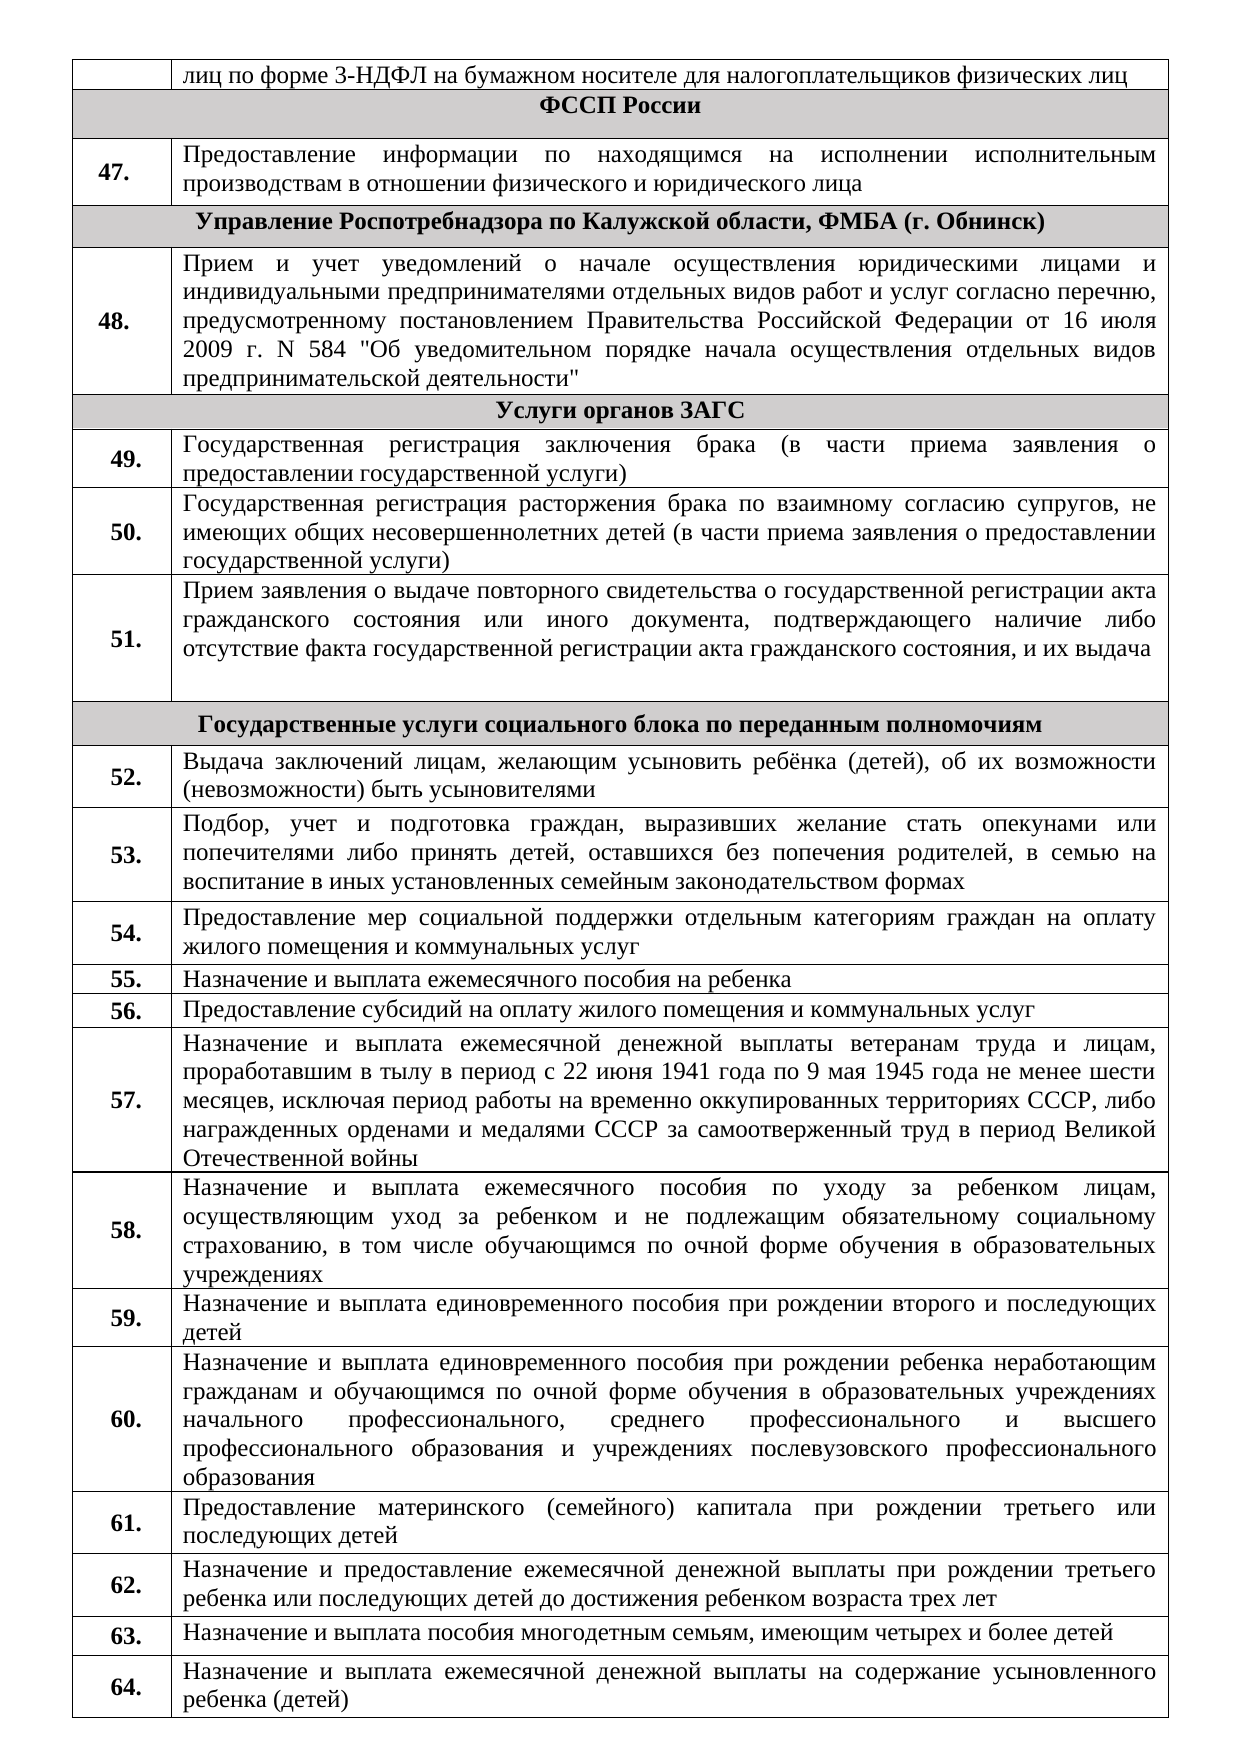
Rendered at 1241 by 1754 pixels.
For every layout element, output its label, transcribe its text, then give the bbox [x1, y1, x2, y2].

table_cell [73, 430, 171, 487]
table_cell Государственные услуги социального блока по переданным полномочиям [73, 702, 1168, 745]
table_cell [73, 1492, 171, 1553]
table_cell Государственная регистрация заключения брака (в части приема заявления о предоставлении государственной услуги) [172, 430, 1168, 487]
table_cell [73, 1028, 171, 1171]
table_cell [73, 1617, 171, 1655]
table_cell Услуги органов ЗАГС [73, 395, 1168, 428]
table_cell [73, 488, 171, 574]
table_cell [73, 1554, 171, 1616]
table_cell Выдача заключений лицам, желающим усыновить ребёнка (детей), об их возможности (невозможности) быть усыновителями [172, 746, 1168, 807]
table_cell [73, 248, 171, 394]
table_cell Назначение и выплата единовременного пособия при рождении второго и последующих детей [172, 1289, 1168, 1346]
table_cell [73, 965, 171, 993]
table_cell [73, 746, 171, 807]
table_cell Государственная регистрация расторжения брака по взаимному согласию супругов, не имеющих общих несовершеннолетних детей (в части приема заявления о предоставлении государственной услуги) [172, 488, 1168, 574]
table_cell ФССП России [73, 90, 1168, 138]
table_cell Прием заявления о выдаче повторного свидетельства о государственной регистрации акта гражданского состояния или иного документа, подтверждающего наличие либо отсутствие факта государственной регистрации акта гражданского состояния, и их выдача [172, 575, 1168, 701]
table_cell Прием и учет уведомлений о начале осуществления юридическими лицами и индивидуальными предпринимателями отдельных видов работ и услуг согласно перечню, предусмотренному постановлением Правительства Российской Федерации от 16 июля 2009 г. N 584 "Об уведомительном порядке начала осуществления отдельных видов предпринимательской деятельности" [172, 248, 1168, 394]
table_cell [172, 60, 1168, 89]
table_cell Предоставление материнского (семейного) капитала при рождении третьего или последующих детей [172, 1492, 1168, 1553]
table_cell Назначение и выплата единовременного пособия при рождении ребенка неработающим гражданам и обучающимся по очной форме обучения в образовательных учреждениях начального профессионального, среднего профессионального и высшего профессионального образования и учреждениях послевузовского профессионального образования [172, 1347, 1168, 1491]
table_cell Подбор, учет и подготовка граждан, выразивших желание стать опекунами или попечителями либо принять детей, оставшихся без попечения родителей, в семью на воспитание в иных установленных семейным законодательством формах [172, 808, 1168, 901]
table_cell Предоставление мер социальной поддержки отдельным категориям граждан на оплату жилого помещения и коммунальных услуг [172, 902, 1168, 963]
table_cell [73, 808, 171, 901]
table_cell Назначение и выплата ежемесячного пособия по уходу за ребенком лицам, осуществляющим уход за ребенком и не подлежащим обязательному социальному страхованию, в том числе обучающимся по очной форме обучения в образовательных учреждениях [172, 1173, 1168, 1287]
table_cell Назначение и выплата ежемесячного пособия на ребенка [172, 965, 1168, 993]
table_cell [73, 994, 171, 1027]
table_cell Назначение и выплата пособия многодетным семьям, имеющим четырех и более детей [172, 1617, 1168, 1655]
table_cell [73, 1656, 171, 1717]
table_cell Назначение и выплата ежемесячной денежной выплаты на содержание усыновленного ребенка (детей) [172, 1656, 1168, 1717]
table_cell [73, 1347, 171, 1491]
table_cell [73, 60, 171, 89]
table_cell Назначение и предоставление ежемесячной денежной выплаты при рождении третьего ребенка или последующих детей до достижения ребенком возраста трех лет [172, 1554, 1168, 1616]
table_cell [73, 139, 171, 205]
table_cell Предоставление информации по находящимся на исполнении исполнительным производствам в отношении физического и юридического лица [172, 139, 1168, 205]
table_cell [73, 1289, 171, 1346]
table_cell Управление Роспотребнадзора по Калужской области, ФМБА (г. Обнинск) [73, 206, 1168, 247]
table_cell Назначение и выплата ежемесячной денежной выплаты ветеранам труда и лицам, проработавшим в тылу в период с 22 июня 1941 года по 9 мая 1945 года не менее шести месяцев, исключая период работы на временно оккупированных территориях СССР, либо награжденных орденами и медалями СССР за самоотверженный труд в период Великой Отечественной войны [172, 1028, 1168, 1171]
table_cell [73, 575, 171, 701]
table_cell Предоставление субсидий на оплату жилого помещения и коммунальных услуг [172, 994, 1168, 1027]
table_cell [73, 1173, 171, 1287]
table_cell [73, 902, 171, 963]
